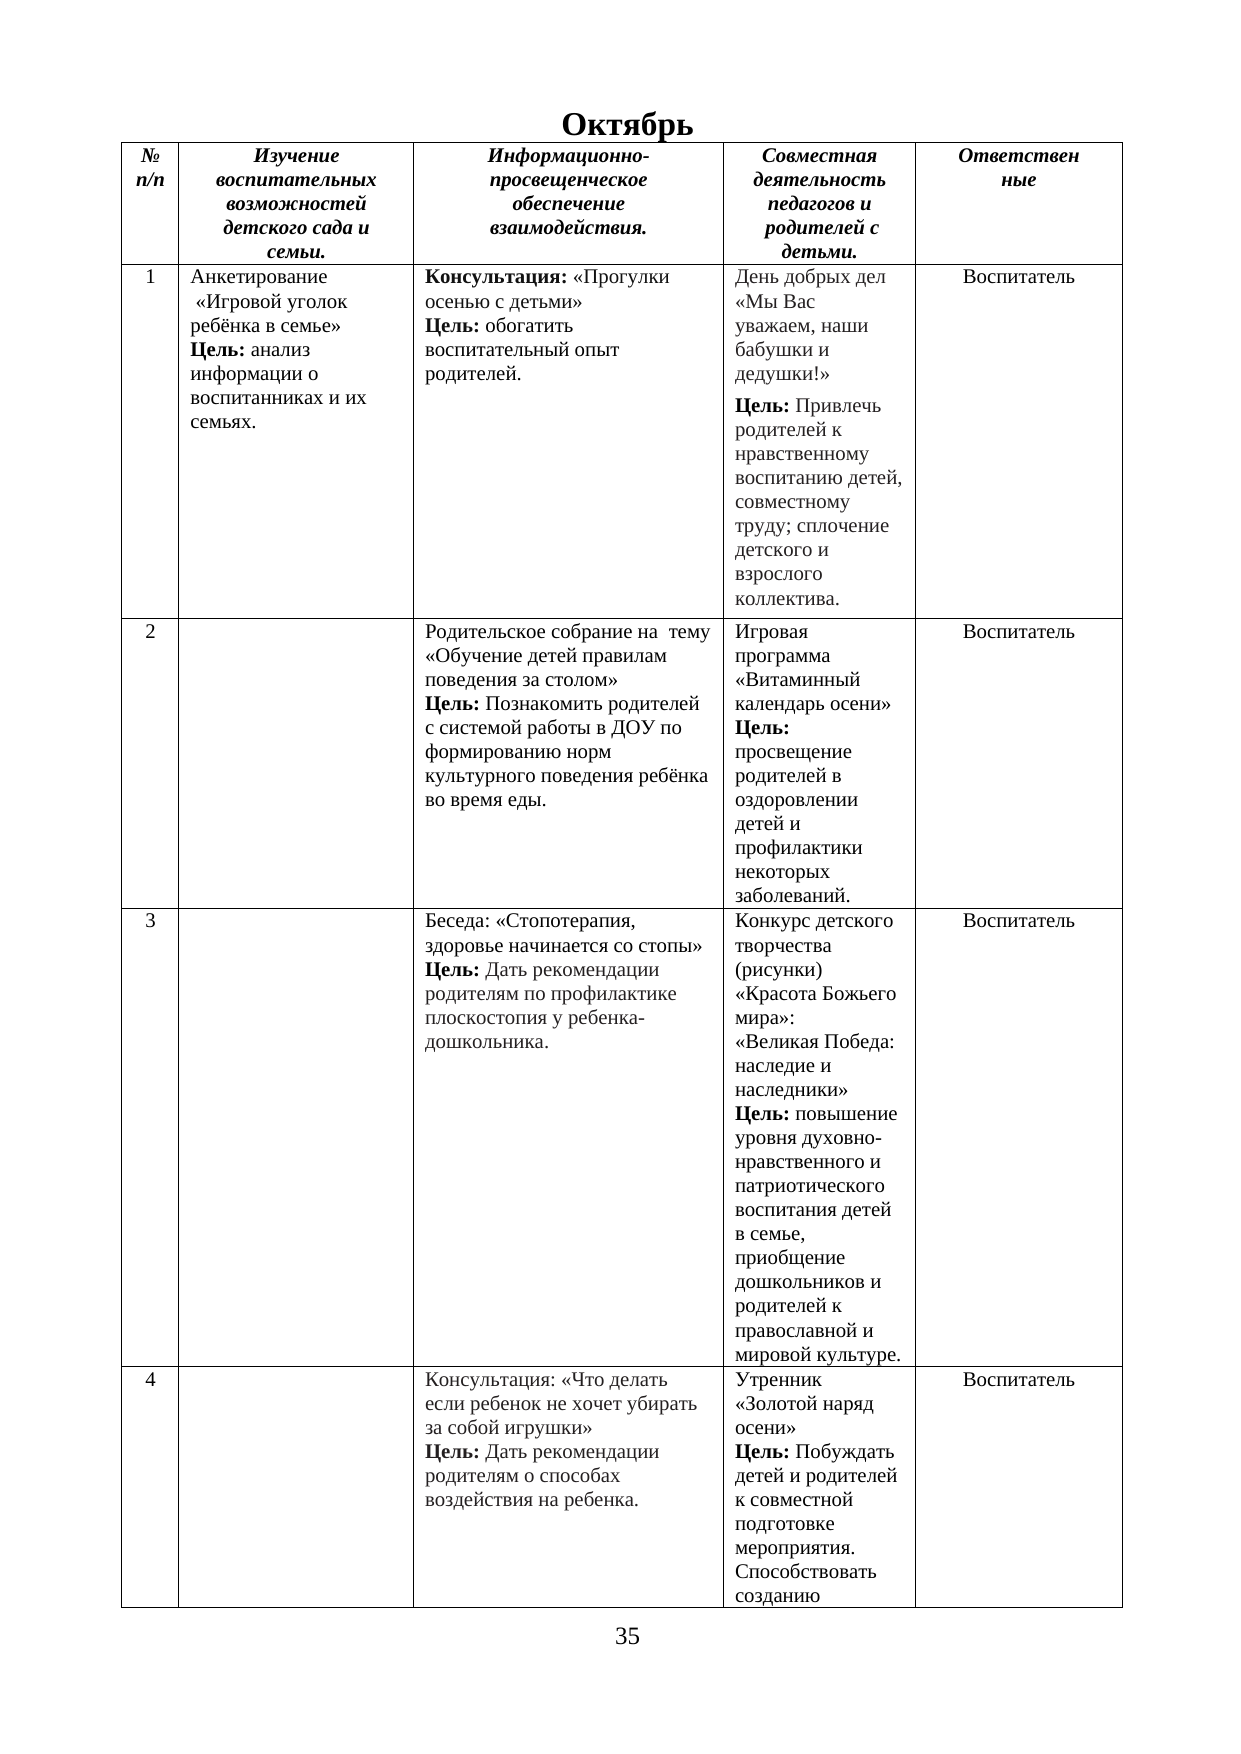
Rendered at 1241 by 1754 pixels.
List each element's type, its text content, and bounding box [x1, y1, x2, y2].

table_header Информационно- просвещенческое обеспечение взаимодействия. [414, 143, 723, 263]
text Октябрь [133, 104, 1122, 142]
table_cell Беседа: «Стопотерапия, здоровье начинается со стопы» Цель: Дать рекомендации родителям по профилактике плоскостопия у ребенка-дошкольника. [414, 909, 723, 1366]
table_cell 3 [122, 909, 178, 1366]
table_cell Конкурс детского творчества (рисунки) «Красота Божьего мира»: «Великая Победа: наследие и наследники» Цель: повышение уровня духовно-нравственного и патриотического воспитания детей в семье, приобщение дошкольников и родителей к православной и мировой культуре. [724, 909, 915, 1366]
table_header Изучение воспитательных возможностей детского сада и семьи. [179, 143, 413, 263]
table_header Совместная деятельность педагогов и родителей с детьми. [724, 143, 915, 263]
table_cell День добрых дел «Мы Вас уважаем, наши бабушки и дедушки!» Цель: Привлечь родителей к нравственному воспитанию детей, совместному труду; сплочение детского и взрослого коллектива. [724, 265, 915, 618]
table_cell 4 [122, 1367, 178, 1607]
table_cell Консультация: «Прогулки осенью с детьми» Цель: обогатить воспитательный опыт родителей. [414, 265, 723, 618]
table_cell Воспитатель [916, 265, 1122, 618]
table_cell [414, 1367, 723, 1607]
table_cell Воспитатель [916, 619, 1122, 907]
table_cell Родительское собрание на тему «Обучение детей правилам поведения за столом» Цель: Познакомить родителей с системой работы в ДОУ по формированию норм культурного поведения ребёнка во время еды. [414, 619, 723, 907]
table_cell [724, 1367, 915, 1607]
table_cell 2 [122, 619, 178, 907]
table_cell [179, 909, 413, 1366]
table_cell Анкетирование «Игровой уголок ребёнка в семье» Цель: анализ информации о воспитанниках и их семьях. [179, 265, 413, 618]
table_header Ответствен ные [916, 143, 1122, 263]
table_header № п/п [122, 143, 178, 263]
table_cell Воспитатель [916, 909, 1122, 1366]
table_cell Воспитатель [916, 1367, 1122, 1607]
table_cell [179, 1367, 413, 1607]
table_cell Игровая программа «Витаминный календарь осени» Цель: просвещение родителей в оздоровлении детей и профилактики некоторых заболеваний. [724, 619, 915, 907]
table_cell 1 [122, 265, 178, 618]
table_cell [179, 619, 413, 907]
